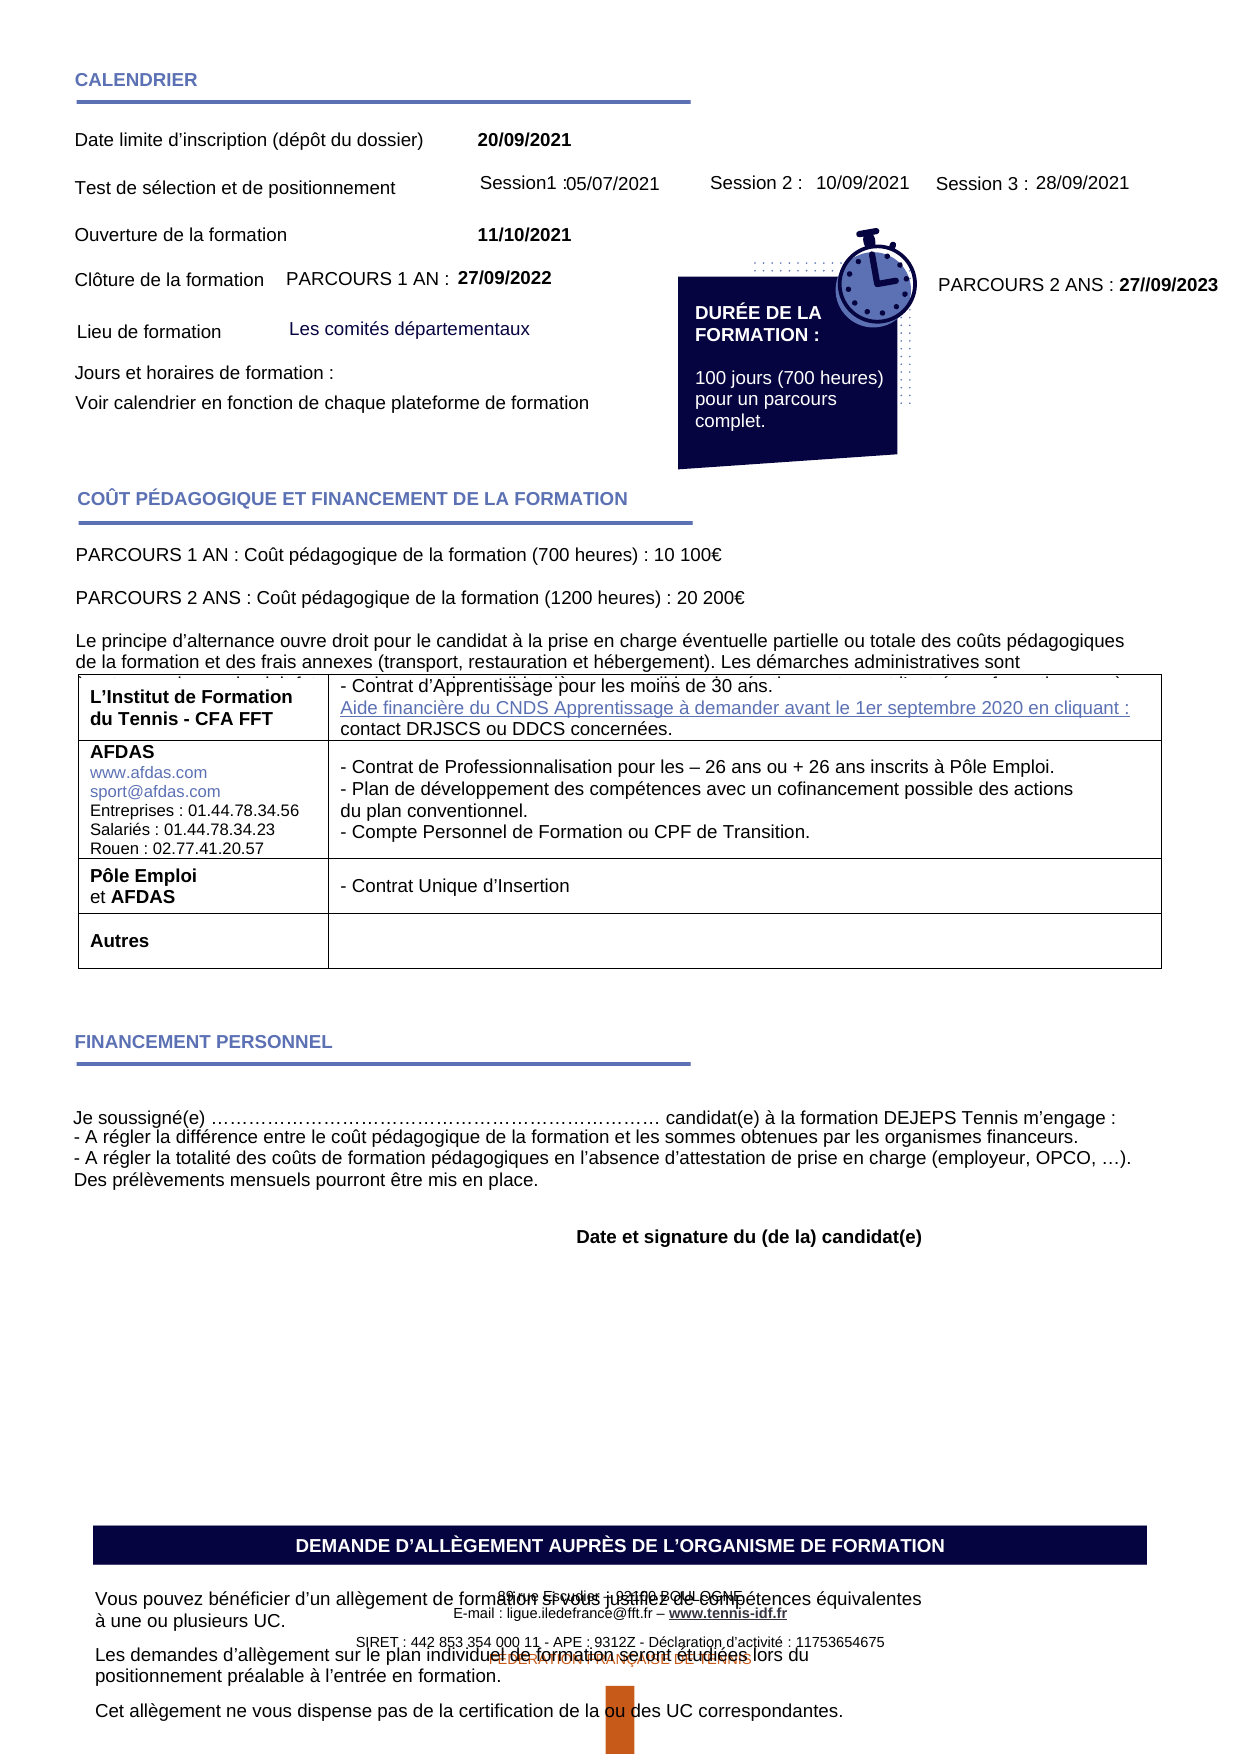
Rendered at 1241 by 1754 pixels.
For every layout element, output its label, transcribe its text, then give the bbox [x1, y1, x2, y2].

picture [76, 100, 691, 104]
table_cell [329, 914, 1161, 967]
table_header L’Institut de Formation du Tennis - CFA FFT [79, 675, 328, 740]
table_cell Pôle Emploi et AFDAS [79, 859, 328, 913]
table_cell - Contrat Unique d’Insertion [329, 859, 1161, 913]
picture [93, 1525, 1147, 1565]
picture [78, 521, 693, 525]
table_cell AFDAS www.afdas.com sport@afdas.com Entreprises : 01.44.78.34.56 Salariés : 01.44.78.34.23 Rouen : 02.77.41.20.57 [79, 741, 328, 858]
table_cell Autres [79, 914, 328, 967]
picture [76, 1062, 691, 1066]
table_header - Contrat d’Apprentissage pour les moins de 30 ans. Aide financière du CNDS Apprentissage à demander avant le 1er septembre 2020 en cliquant : contact DRJSCS ou DDCS concernées. [329, 675, 1161, 740]
table_cell - Contrat de Professionnalisation pour les – 26 ans ou + 26 ans inscrits à Pôle Emploi. - Plan de développement des compétences avec un cofinancement possible des actions du plan conventionnel. - Compte Personnel de Formation ou CPF de Transition. [329, 741, 1161, 858]
